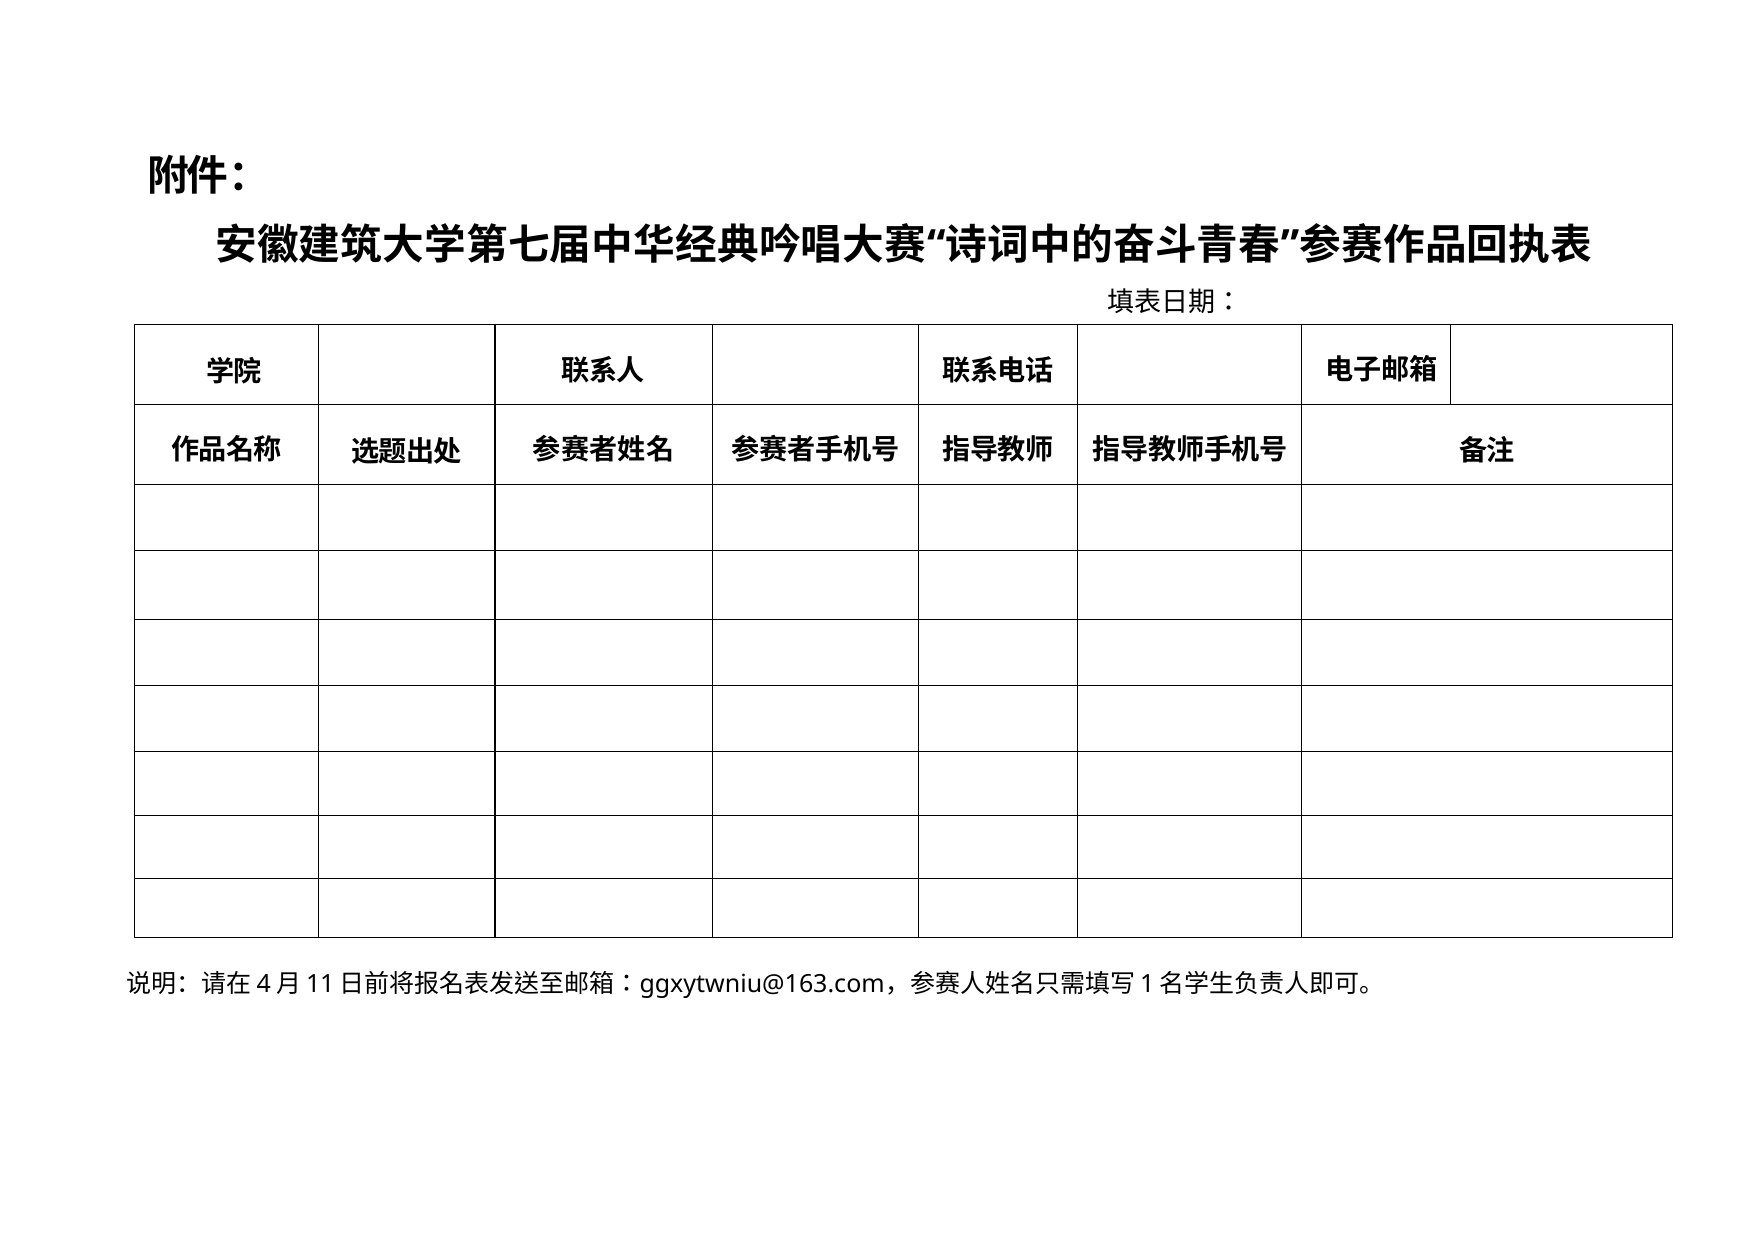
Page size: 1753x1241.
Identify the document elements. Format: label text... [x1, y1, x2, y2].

text 填表日期： [126, 283, 1681, 319]
table_cell [919, 620, 1077, 684]
table_cell 参赛者手机号 [713, 405, 918, 484]
table_cell [919, 879, 1077, 937]
table_cell [919, 816, 1077, 878]
table_cell 指导教师 [919, 405, 1077, 484]
table_cell [1302, 485, 1672, 550]
table_cell [319, 551, 494, 619]
table_cell [919, 485, 1077, 550]
table_cell [496, 879, 712, 937]
table_cell [135, 752, 318, 815]
table_cell [319, 879, 494, 937]
table_cell [319, 620, 494, 684]
table_cell [1302, 879, 1672, 937]
table_cell [135, 551, 318, 619]
table_header [1451, 325, 1672, 404]
table_cell [135, 620, 318, 684]
table_cell [1078, 551, 1301, 619]
table_cell [135, 879, 318, 937]
table_cell [319, 816, 494, 878]
table_cell [135, 816, 318, 878]
table_cell [713, 551, 918, 619]
table_cell [919, 752, 1077, 815]
table_cell 指导教师手机号 [1078, 405, 1301, 484]
table_cell [713, 816, 918, 878]
table_cell [713, 752, 918, 815]
text 说明：请在4月11日前将报名表发送至邮箱：ggxytwniu@163.com，参赛人姓名只需填写1名学生负责人即可。 [126, 963, 1681, 999]
table_cell [713, 686, 918, 751]
table_cell [1302, 816, 1672, 878]
table_header 联系电话 [919, 325, 1077, 404]
text 安徽建筑大学第七届中华经典吟唱大赛“诗词中的奋斗青春”参赛作品回执表 [126, 215, 1681, 270]
table_cell [135, 686, 318, 751]
table_header [713, 325, 918, 404]
table_cell [1078, 620, 1301, 684]
table_cell 参赛者姓名 [496, 405, 712, 484]
table_cell [496, 620, 712, 684]
table_header [319, 325, 494, 404]
table_cell [1302, 620, 1672, 684]
table_header 学院 [135, 325, 318, 404]
table_cell 作品名称 [135, 405, 318, 484]
table_cell [713, 485, 918, 550]
table_cell [496, 816, 712, 878]
table_cell [319, 485, 494, 550]
table_cell [496, 485, 712, 550]
table_cell [319, 686, 494, 751]
table_cell [1078, 879, 1301, 937]
table_cell [319, 752, 494, 815]
table_cell [919, 551, 1077, 619]
table_cell [713, 879, 918, 937]
table_cell [496, 752, 712, 815]
table_cell [1078, 686, 1301, 751]
table_cell [135, 485, 318, 550]
text 附件： [147, 146, 1681, 202]
table_header 联系人 [496, 325, 712, 404]
table_cell [1302, 686, 1672, 751]
table_cell 备注 [1302, 405, 1672, 484]
table_cell [713, 620, 918, 684]
table_cell [496, 551, 712, 619]
table_cell [496, 686, 712, 751]
table_cell [919, 686, 1077, 751]
table_header 电子邮箱 [1302, 325, 1450, 404]
table_header [1078, 325, 1301, 404]
table_cell 选题出处 [319, 405, 494, 484]
table_cell [1078, 485, 1301, 550]
table_cell [1302, 752, 1672, 815]
table_cell [1078, 816, 1301, 878]
table_cell [1302, 551, 1672, 619]
table_cell [1078, 752, 1301, 815]
